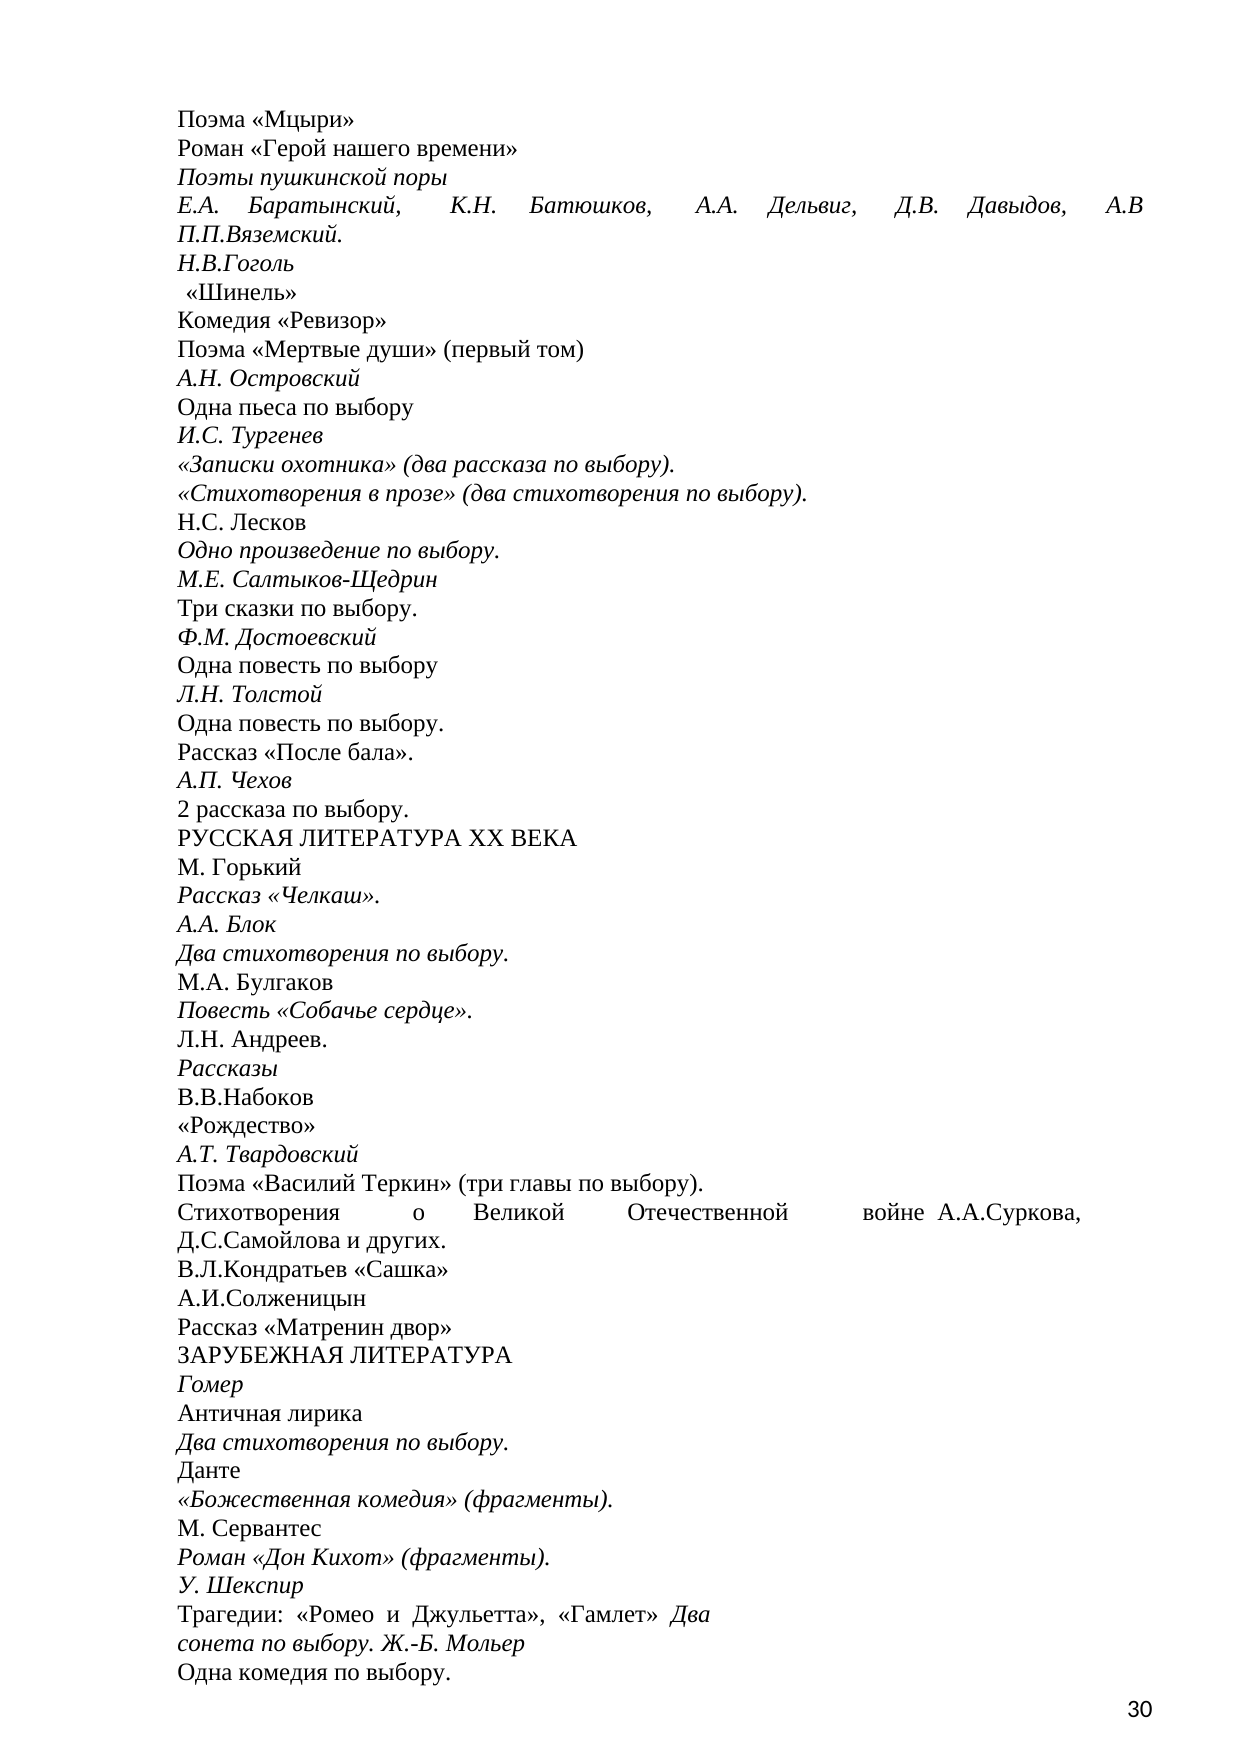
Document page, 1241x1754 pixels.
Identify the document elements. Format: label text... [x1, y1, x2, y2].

text У. Шекспир [177, 1570, 1152, 1599]
text Три сказки по выбору. [177, 593, 1152, 622]
text Поэты пушкинской поры [177, 162, 1152, 190]
text 2 рассказа по выбору. [177, 794, 1152, 823]
text Роман «Дон Кихот» (фрагменты). [177, 1542, 1152, 1570]
text Античная лирика [177, 1398, 1152, 1427]
text Комедия «Ревизор» [177, 305, 1152, 334]
text «Стихотворения в прозе» (два стихотворения по выбору). [177, 478, 1152, 507]
text Одна повесть по выбору. [177, 708, 1152, 737]
text Поэма «Мцыри» [177, 104, 1152, 133]
text «Записки охотника» (два рассказа по выбору). [177, 449, 1152, 478]
text «Рождество» [177, 1110, 1152, 1139]
text Повесть «Собачье сердце». [177, 995, 1152, 1024]
text Одна повесть по выбору [177, 650, 1152, 679]
text Поэма «Мертвые души» (первый том) [177, 334, 1152, 363]
text Два стихотворения по выбору. [177, 1427, 1152, 1455]
text М. Сервантес [177, 1513, 1152, 1542]
text Трагедии: «Ромео и Джульетта», «Гамлет» Два сонета по выбору. Ж.-Б. Мольер [177, 1599, 710, 1657]
text А.Н. Островский [177, 363, 1152, 392]
text Ф.М. Достоевский [177, 622, 1152, 650]
text РУССКАЯ ЛИТЕРАТУРА ХХ ВЕКА [177, 823, 1152, 852]
text Гомер [177, 1369, 1152, 1398]
text Рассказ «Челкаш». [177, 880, 1152, 909]
text П.П.Вяземский. [177, 219, 1152, 248]
text Одна пьеса по выбору [177, 392, 1152, 420]
text А.И.Солженицын [177, 1283, 1152, 1312]
text ЗАРУБЕЖНАЯ ЛИТЕРАТУРА [177, 1340, 1152, 1369]
text Данте [177, 1455, 1152, 1484]
text Рассказы [177, 1053, 1152, 1082]
text Рассказ «После бала». [177, 737, 1152, 765]
text Поэма «Василий Теркин» (три главы по выбору). [177, 1168, 1152, 1197]
text Н.С. Лесков [177, 507, 1152, 535]
text И.С. Тургенев [177, 420, 1152, 449]
text Одна комедия по выбору. [177, 1657, 1152, 1685]
text М.А. Булгаков [177, 967, 1152, 995]
text А.А. Блок [177, 909, 1152, 938]
text Н.В.Гоголь [177, 248, 1152, 277]
text Л.Н. Андреев. [177, 1024, 1152, 1053]
text В.В.Набоков [177, 1082, 1152, 1110]
text А.Т. Твардовский [177, 1139, 1152, 1168]
text М. Горький [177, 852, 1152, 880]
text Одно произведение по выбору. [177, 535, 1152, 564]
text Рассказ «Матренин двор» [177, 1312, 1152, 1340]
text «Шинель» [185, 277, 1152, 305]
text Роман «Герой нашего времени» [177, 133, 1152, 162]
text Два стихотворения по выбору. [177, 938, 1152, 967]
text Л.Н. Толстой [177, 679, 1152, 708]
text «Божественная комедия» (фрагменты). [177, 1484, 1152, 1513]
text А.П. Чехов [177, 765, 1152, 794]
text Е.А. Баратынский, К.Н. Батюшков, А.А. Дельвиг, Д.В. Давыдов, А.В [177, 190, 1152, 219]
text Д.С.Самойлова и других. [177, 1225, 1152, 1254]
text В.Л.Кондратьев «Сашка» [177, 1254, 1152, 1283]
text М.Е. Салтыков-Щедрин [177, 564, 1152, 593]
text Стихотворения о Великой Отечественной войне А.А.Суркова, [177, 1197, 1152, 1225]
